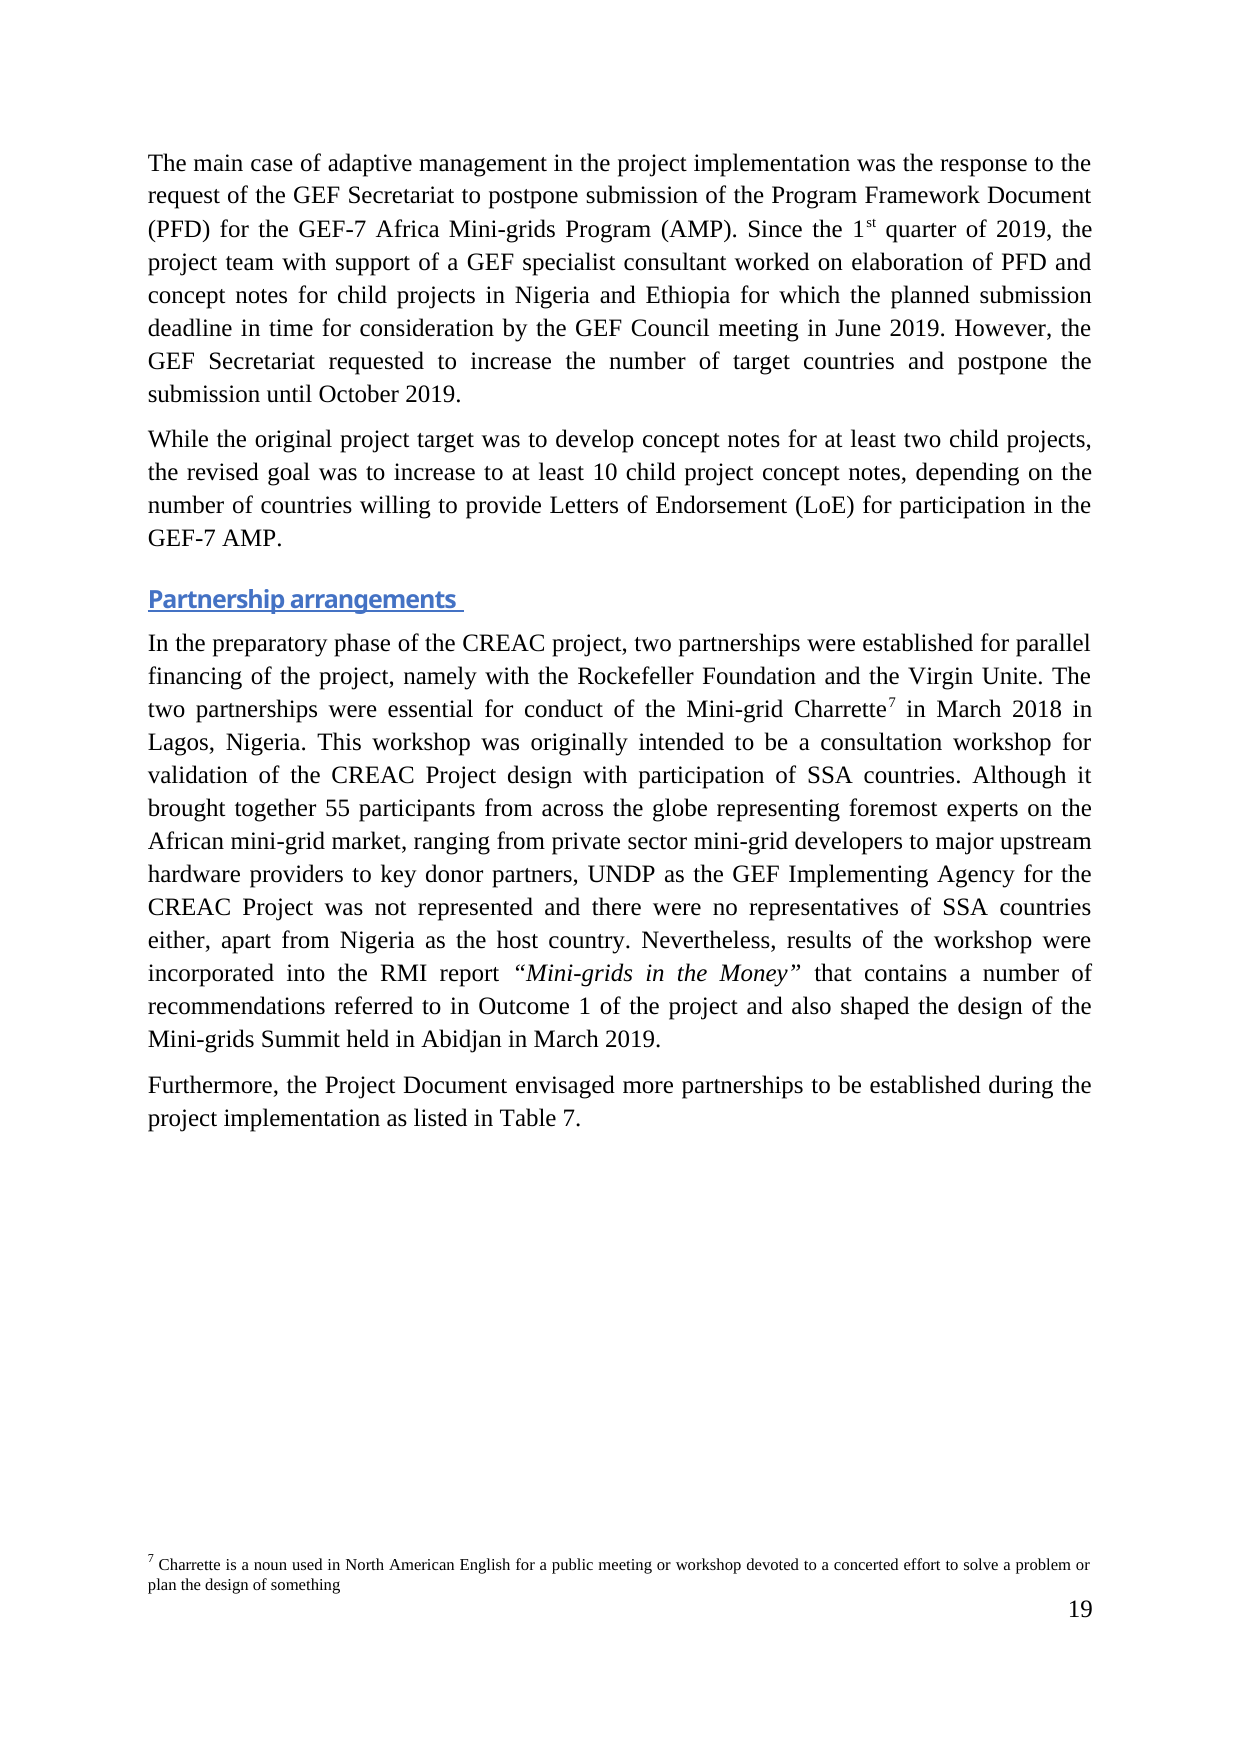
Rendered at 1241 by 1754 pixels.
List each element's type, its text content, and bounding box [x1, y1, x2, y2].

text While the original project target was to develop concept notes for at least two child projects, the revised goal was to increase to at least 10 child project concept notes, depending on the number of countries willing to provide Letters of Endorsement (LoE) for participation in the GEF-7 AMP. [148, 424, 1093, 552]
text In the preparatory phase of the CREAC project, two partnerships were established for parallel financing of the project, namely with the Rockefeller Foundation and the Virgin Unite. The two partnerships were essential for conduct of the Mini-grid Charrette in March 2018 in Lagos, Nigeria. This workshop was originally intended to be a consultation workshop for validation of the CREAC Project design with participation of SSA countries. Although it brought together 55 participants from across the globe representing foremost experts on the African mini-grid market, ranging from private sector mini-grid developers to major upstream hardware providers to key donor partners, UNDP as the GEF Implementing Agency for the CREAC Project was not represented and there were no representatives of SSA countries either, apart from Nigeria as the host country. Nevertheless, results of the workshop were incorporated into the RMI report “Mini-grids in the Money” that contains a number of recommendations referred to in Outcome 1 of the project and also shaped the design of the Mini-grids Summit held in Abidjan in March 2019. [148, 628, 1093, 1053]
text Furthermore, the Project Document envisaged more partnerships to be established during the project implementation as listed in Table 7. [148, 1070, 1093, 1131]
text The main case of adaptive management in the project implementation was the response to the request of the GEF Secretariat to postpone submission of the Program Framework Document (PFD) for the GEF-7 Africa Mini-grids Program (AMP). Since the 1st quarter of 2019, the project team with support of a GEF specialist consultant worked on elaboration of PFD and concept notes for child projects in Nigeria and Ethiopia for which the planned submission deadline in time for consideration by the GEF Council meeting in June 2019. However, the GEF Secretariat requested to increase the number of target countries and postpone the submission until October 2019. [148, 148, 1093, 407]
subtitle Partnership arrangements [148, 581, 1093, 615]
